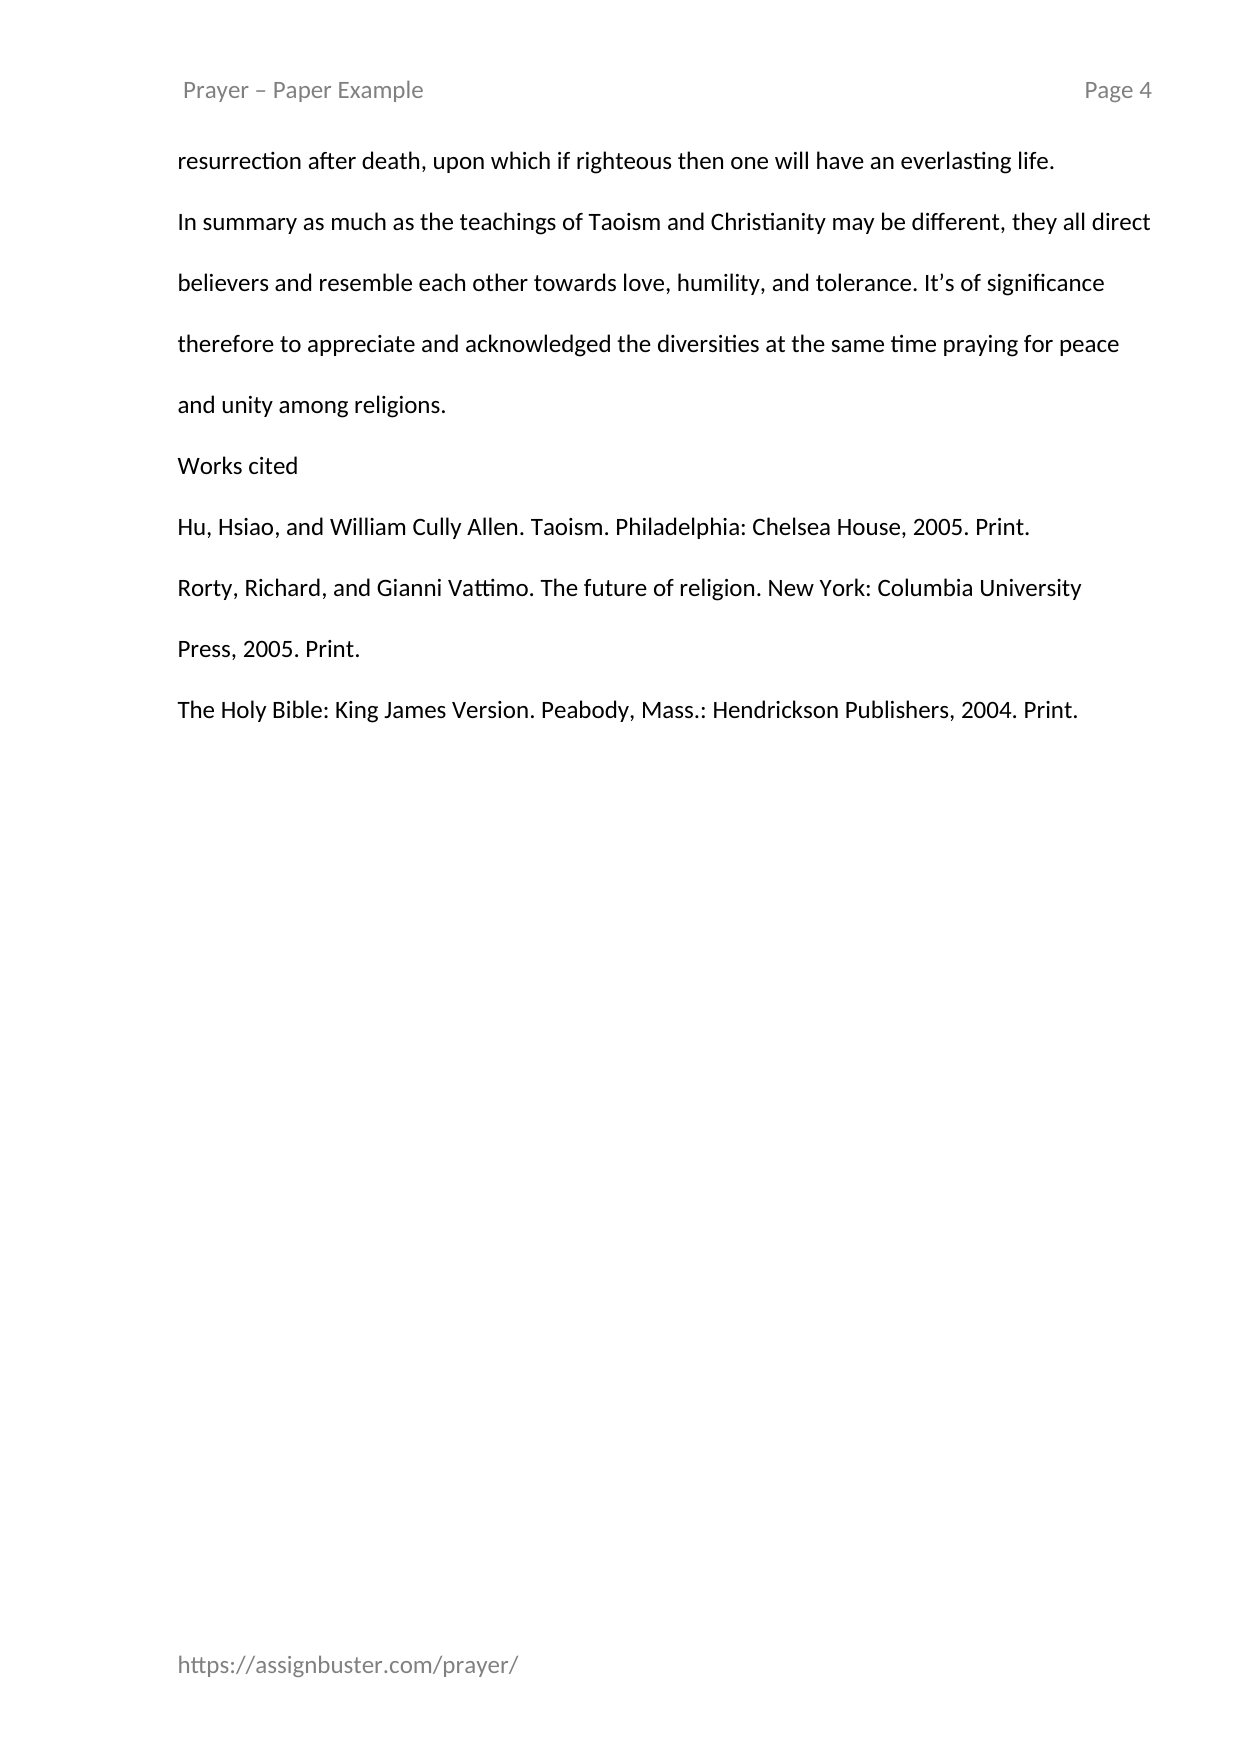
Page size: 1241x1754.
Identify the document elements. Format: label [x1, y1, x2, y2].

text [177, 145, 1152, 725]
